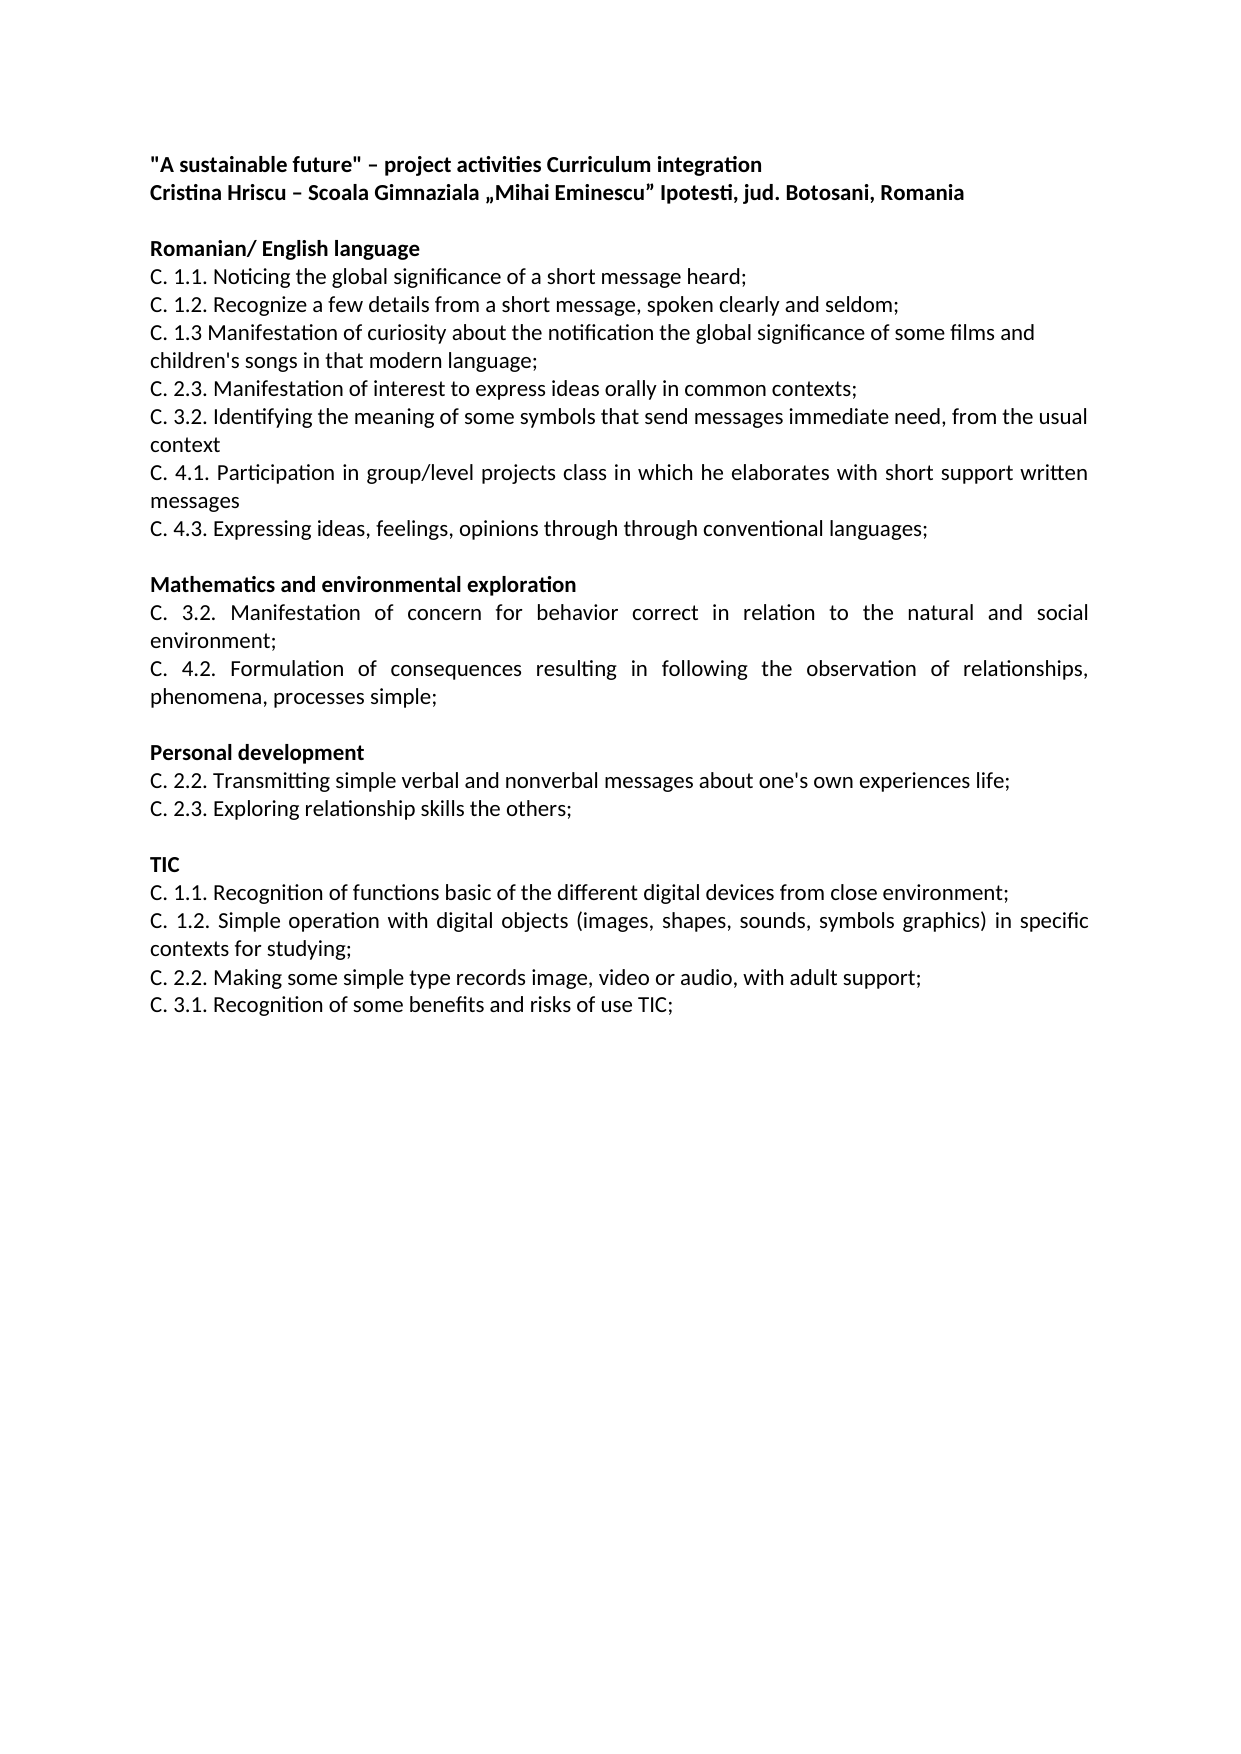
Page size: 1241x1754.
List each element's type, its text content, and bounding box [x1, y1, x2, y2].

text Romanian/ English language [150, 234, 1090, 262]
text C. 2.3. Manifestation of interest to express ideas orally in common contexts; [150, 374, 1090, 402]
text children's songs in that modern language; [150, 346, 1090, 374]
text C. 4.2. Formulation of consequences resulting in following the observation of relationships, phenomena, processes simple; [150, 654, 1090, 710]
text C. 1.2. Recognize a few details from a short message, spoken clearly and seldom; [150, 290, 1090, 318]
text C. 4.3. Expressing ideas, feelings, opinions through through conventional languages; [150, 514, 1090, 542]
text C. 1.1. Noticing the global significance of a short message heard; [150, 262, 1090, 290]
text C. 3.1. Recognition of some benefits and risks of use TIC; [150, 991, 1090, 1019]
text C. 2.3. Exploring relationship skills the others; [150, 794, 1090, 822]
text Personal development [150, 738, 1090, 766]
text C. 2.2. Transmitting simple verbal and nonverbal messages about one's own experiences life; [150, 766, 1090, 794]
text TIC [150, 851, 1090, 878]
text C. 2.2. Making some simple type records image, video or audio, with adult support; [150, 963, 1090, 991]
text Cristina Hriscu – Scoala Gimnaziala „Mihai Eminescu” Ipotesti, jud. Botosani, Romania [150, 178, 1090, 206]
text C. 3.2. Identifying the meaning of some symbols that send messages immediate need, from the usual context [150, 402, 1090, 458]
text C. 1.2. Simple operation with digital objects (images, shapes, sounds, symbols graphics) in specific contexts for studying; [150, 907, 1090, 963]
text Mathematics and environmental exploration [150, 570, 1090, 598]
text "A sustainable future" – project activities Curriculum integration [150, 150, 1090, 178]
text C. 1.3 Manifestation of curiosity about the notification the global significance of some films and [150, 318, 1090, 346]
text C. 4.1. Participation in group/level projects class in which he elaborates with short support written messages [150, 458, 1090, 514]
text C. 3.2. Manifestation of concern for behavior correct in relation to the natural and social environment; [150, 598, 1090, 654]
text C. 1.1. Recognition of functions basic of the different digital devices from close environment; [150, 878, 1090, 907]
